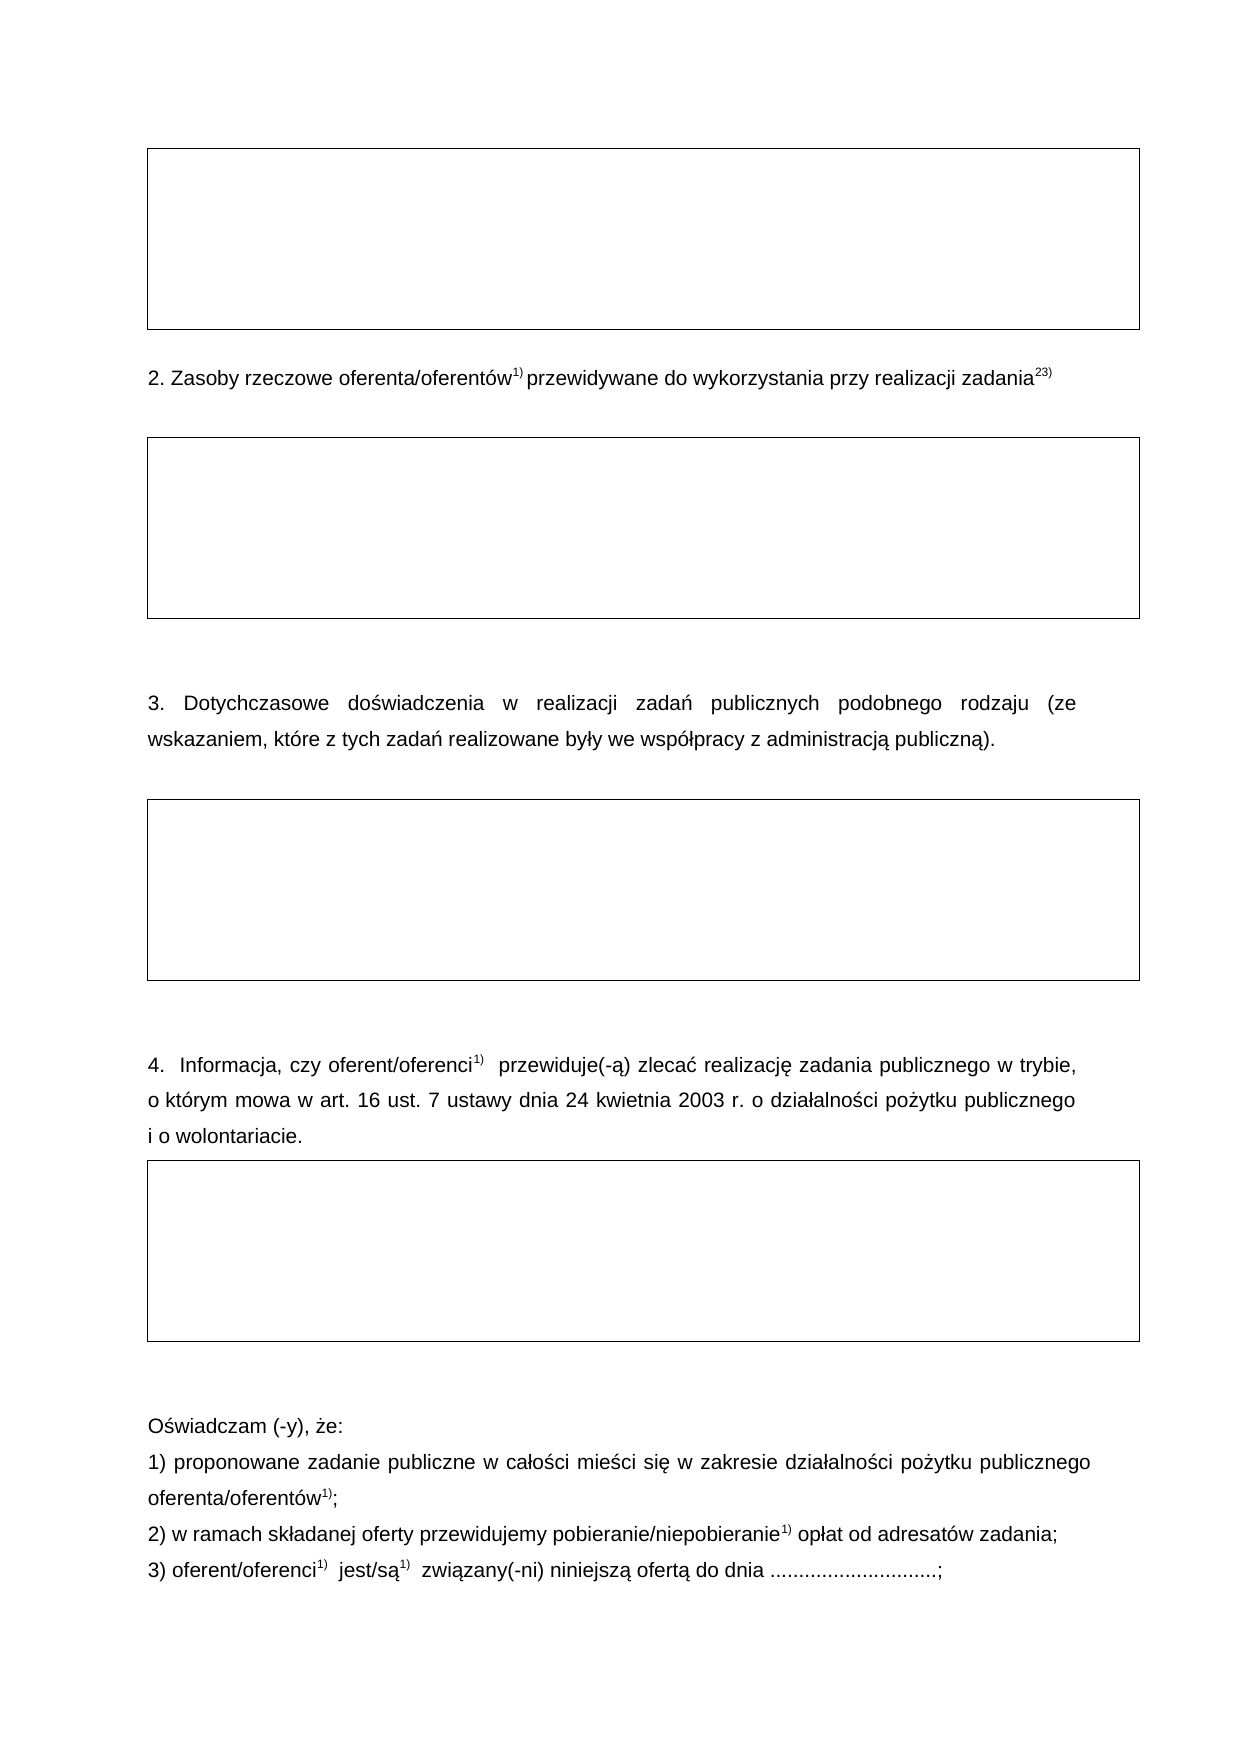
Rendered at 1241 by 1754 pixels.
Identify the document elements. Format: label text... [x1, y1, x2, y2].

text 3. Dotychczasowe doświadczenia w realizacji zadań publicznych podobnego rodzaju (ze wskazaniem, które z tych zadań realizowane były we współpracy z administracją publiczną). [148, 691, 1078, 751]
text 2. Zasoby rzeczowe oferenta/oferentów1) przewidywane do wykorzystania przy realizacji zadania23) [148, 365, 1078, 389]
text 2) w ramach składanej oferty przewidujemy pobieranie/niepobieranie1) opłat od adresatów zadania; [148, 1522, 1092, 1546]
text 3) oferent/oferenci1) jest/są1) związany(-ni) niniejszą ofertą do dnia .............................; [148, 1558, 1092, 1582]
text 4. Informacja, czy oferent/oferenci1) przewiduje(-ą) zlecać realizację zadania publicznego w trybie, o którym mowa w art. 16 ust. 7 ustawy dnia 24 kwietnia 2003 r. o działalności pożytku publicznego i o wolontariacie. [148, 1052, 1078, 1148]
table_header [148, 149, 1139, 328]
table_header [148, 800, 1139, 979]
table_header [148, 1161, 1139, 1341]
table_header [148, 438, 1139, 618]
text Oświadczam (-y), że: [148, 1414, 1092, 1438]
text 1) proponowane zadanie publiczne w całości mieści się w zakresie działalności pożytku publicznego oferenta/oferentów1); [148, 1450, 1092, 1510]
